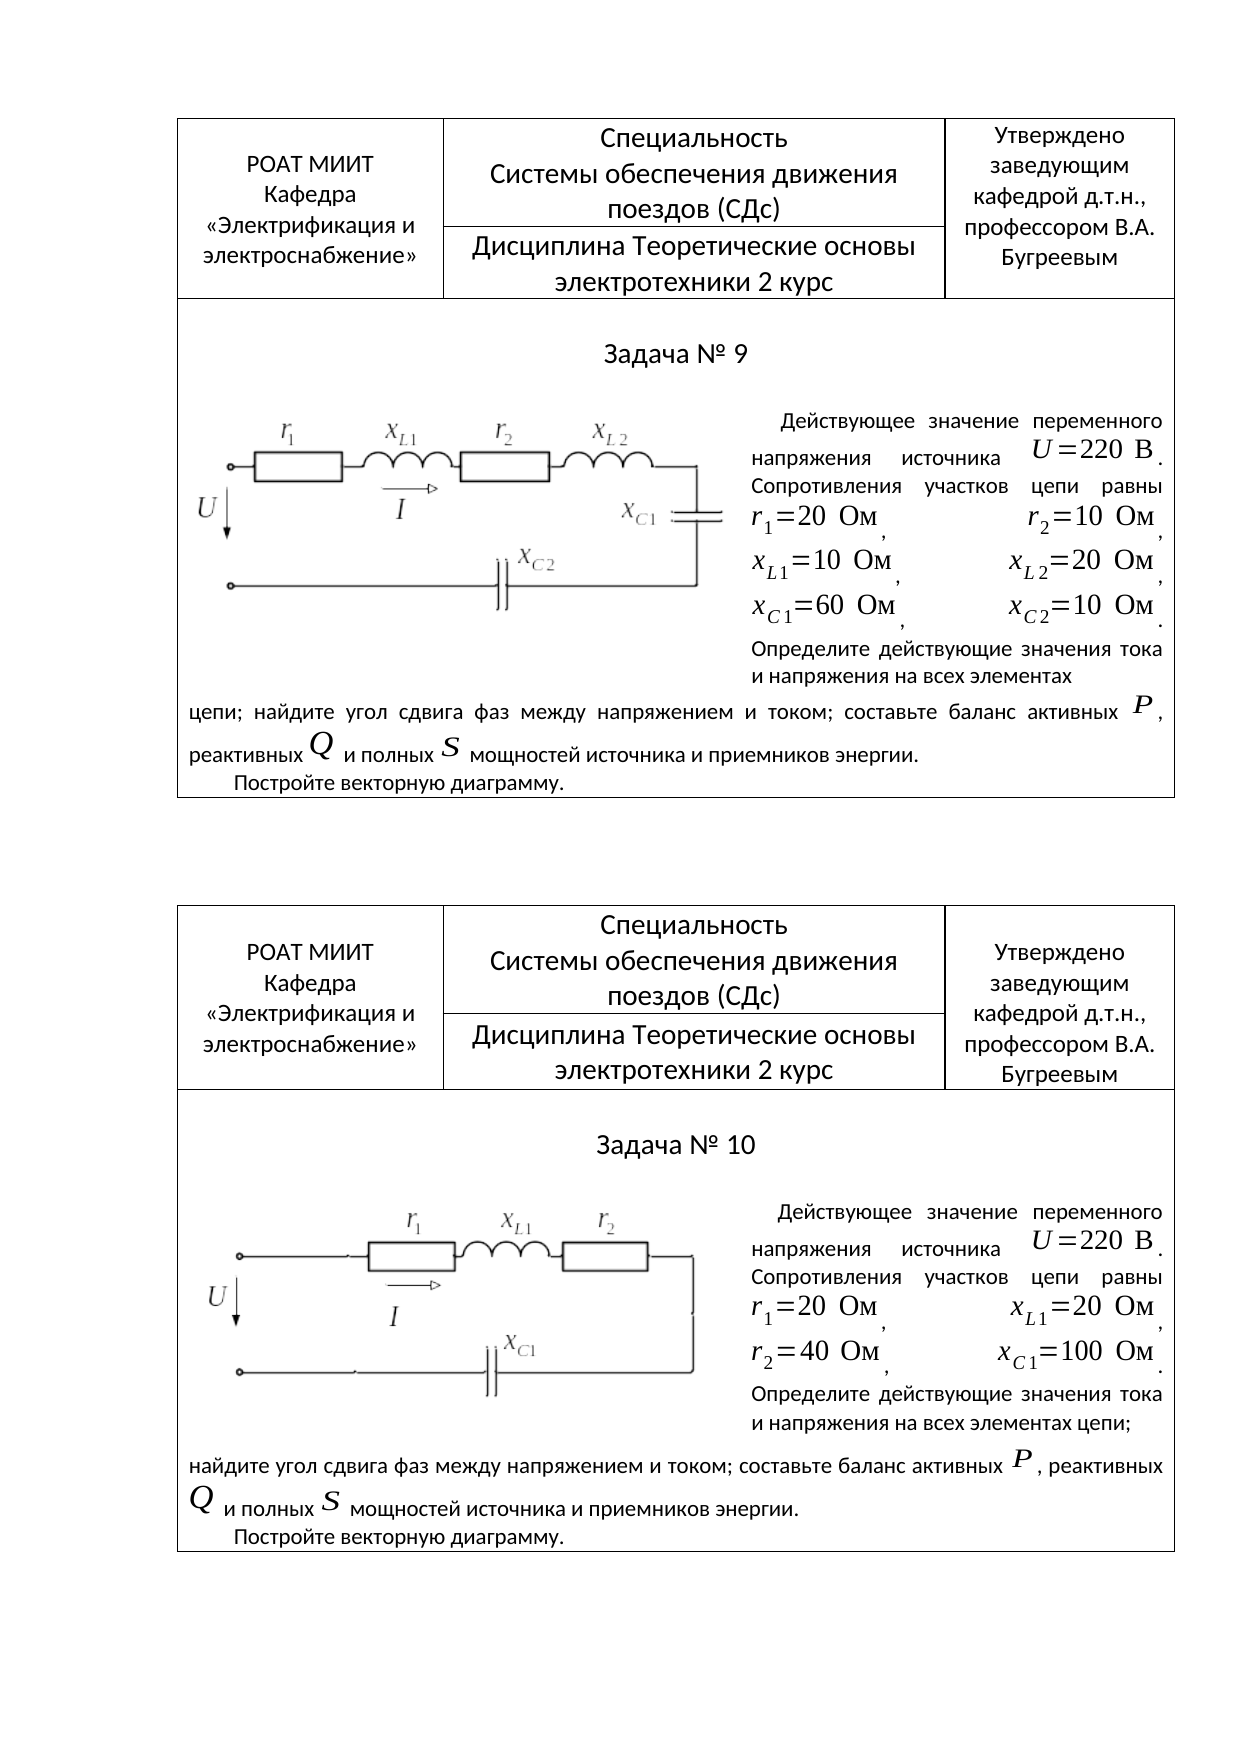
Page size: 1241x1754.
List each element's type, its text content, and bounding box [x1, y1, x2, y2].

table_cell [178, 1197, 740, 1444]
table_cell Дисциплина Теоретические основы электротехники 2 курс [444, 227, 944, 298]
table_cell [178, 406, 740, 690]
table_header РОАТ МИИТ Кафедра «Электрификация и электроснабжение» [178, 119, 443, 298]
table_cell Действующее значение переменного напряжения источника . Сопротивления участков цепи равны , , , , , . Определите действующие значения тока и напряжения на всех элементах [740, 406, 1174, 690]
table_header РОАТ МИИТ Кафедра «Электрификация и электроснабжение» [178, 906, 443, 1089]
table_cell Действующее значение переменного напряжения источника . Сопротивления участков цепи равны , , , . Определите действующие значения тока и напряжения на всех элементах цепи; [740, 1197, 1174, 1444]
table_cell найдите угол сдвига фаз между напряжением и током; составьте баланс активных , реактивных и полных мощностей источника и приемников энергии. Постройте векторную диаграмму. [178, 1444, 1174, 1551]
table_cell Дисциплина Теоретические основы электротехники 2 курс [444, 1014, 944, 1089]
table_header Утверждено заведующим кафедрой д.т.н., профессором В.А. Бугреевым [946, 119, 1174, 298]
table_cell цепи; найдите угол сдвига фаз между напряжением и током; составьте баланс активных , реактивных и полных мощностей источника и приемников энергии. Постройте векторную диаграмму. [178, 690, 1174, 797]
table_header Специальность Системы обеспечения движения поездов (СДс) [444, 906, 944, 1013]
table_header Специальность Системы обеспечения движения поездов (СДс) [444, 119, 944, 226]
table_header Утверждено заведующим кафедрой д.т.н., профессором В.А. Бугреевым [946, 906, 1174, 1089]
